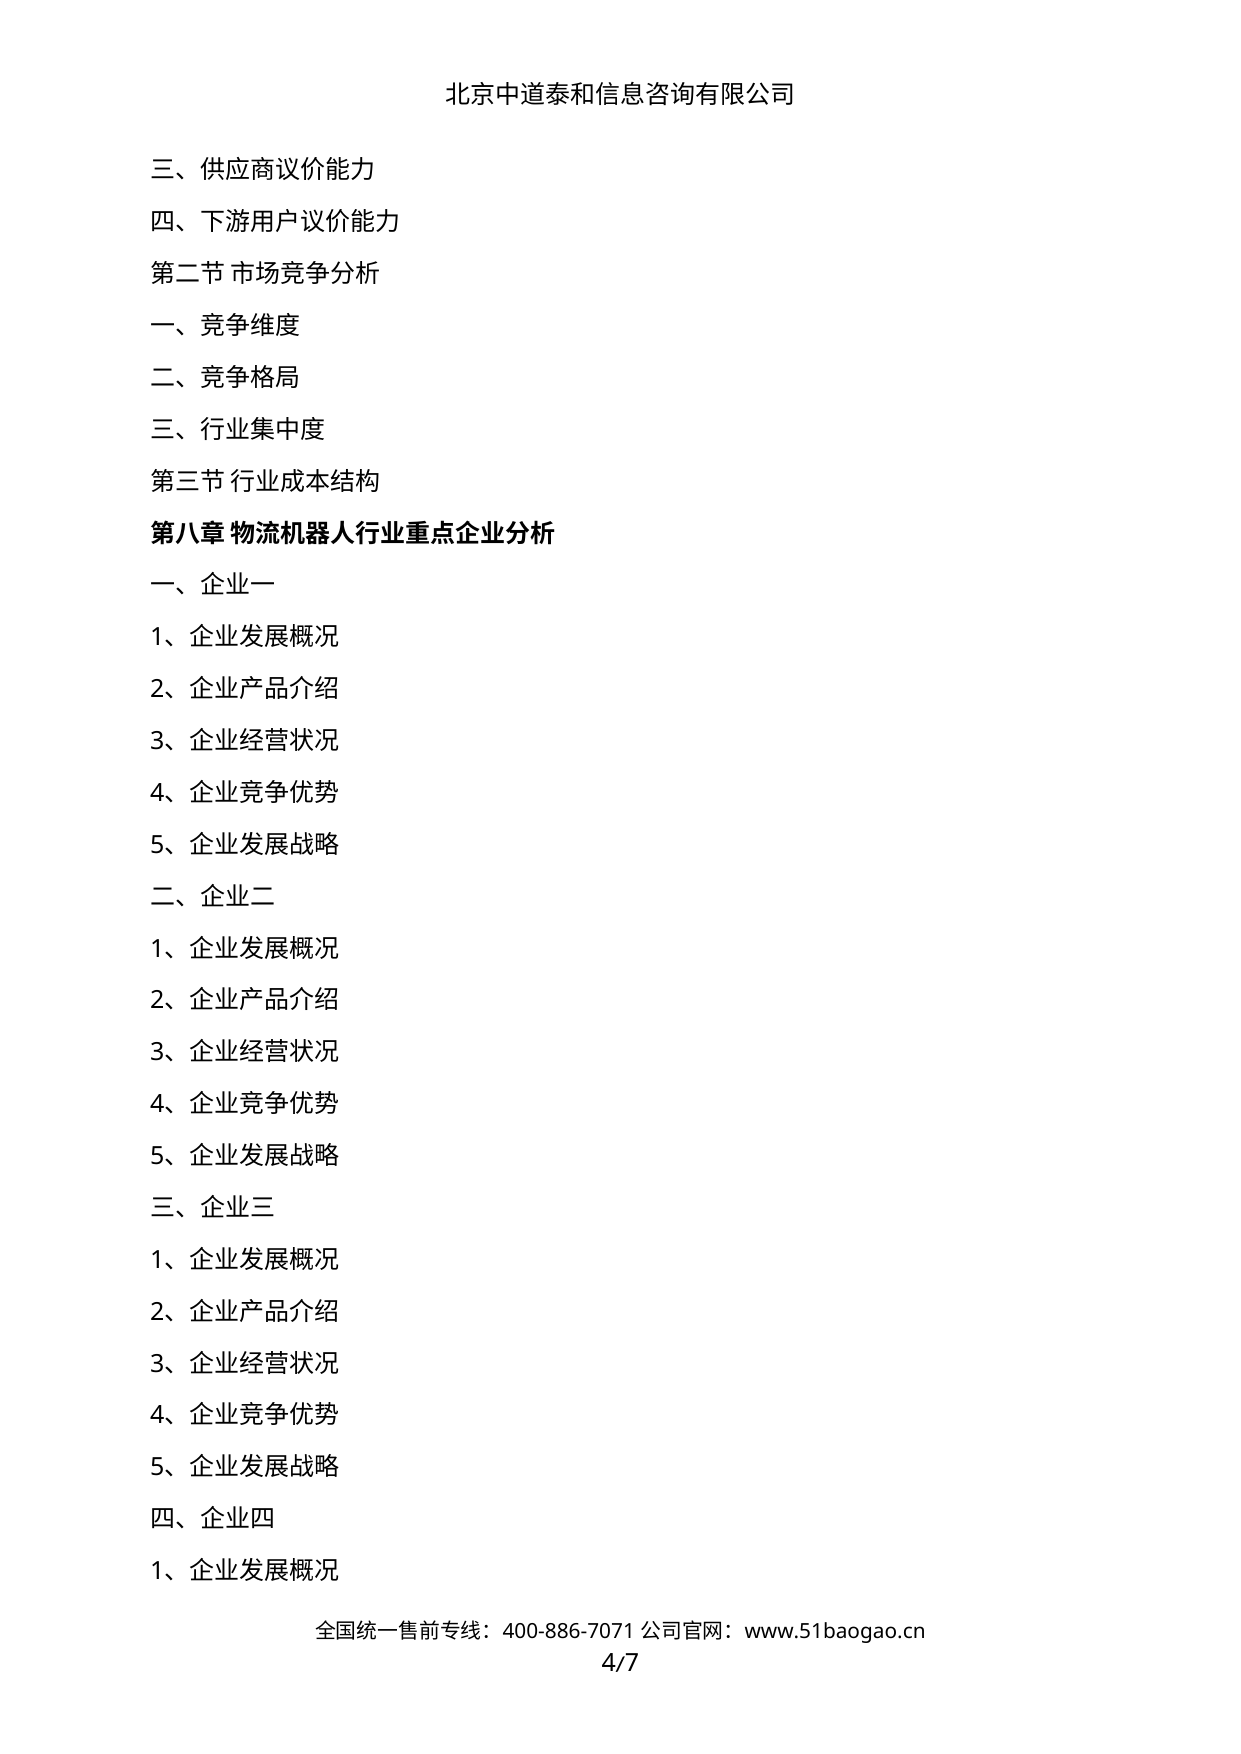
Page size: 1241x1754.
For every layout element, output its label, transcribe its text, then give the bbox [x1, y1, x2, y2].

text 第八章 物流机器人行业重点企业分析 [150, 513, 1090, 549]
text 2、企业产品介绍 [150, 980, 1090, 1016]
text 2、企业产品介绍 [150, 669, 1090, 705]
text 1、企业发展概况 [150, 928, 1090, 964]
text 三、行业集中度 [150, 409, 1090, 446]
text 1、企业发展概况 [150, 1239, 1090, 1276]
text 4、企业竞争优势 [150, 1084, 1090, 1120]
text 四、企业四 [150, 1499, 1090, 1535]
text 5、企业发展战略 [150, 1447, 1090, 1483]
text 5、企业发展战略 [150, 824, 1090, 861]
text 一、竞争维度 [150, 306, 1090, 342]
text 二、企业二 [150, 876, 1090, 912]
text 2、企业产品介绍 [150, 1291, 1090, 1327]
text 第三节 行业成本结构 [150, 461, 1090, 497]
text 3、企业经营状况 [150, 1343, 1090, 1379]
text 三、供应商议价能力 [150, 150, 1090, 186]
text 4、企业竞争优势 [150, 1395, 1090, 1431]
text 二、竞争格局 [150, 357, 1090, 394]
text 3、企业经营状况 [150, 1032, 1090, 1068]
text 三、企业三 [150, 1187, 1090, 1224]
text 1、企业发展概况 [150, 617, 1090, 653]
text 3、企业经营状况 [150, 721, 1090, 757]
text 1、企业发展概况 [150, 1551, 1090, 1587]
text 一、企业一 [150, 565, 1090, 601]
text 4、企业竞争优势 [150, 772, 1090, 809]
text 第二节 市场竞争分析 [150, 254, 1090, 290]
text 5、企业发展战略 [150, 1136, 1090, 1172]
text 四、下游用户议价能力 [150, 202, 1090, 238]
